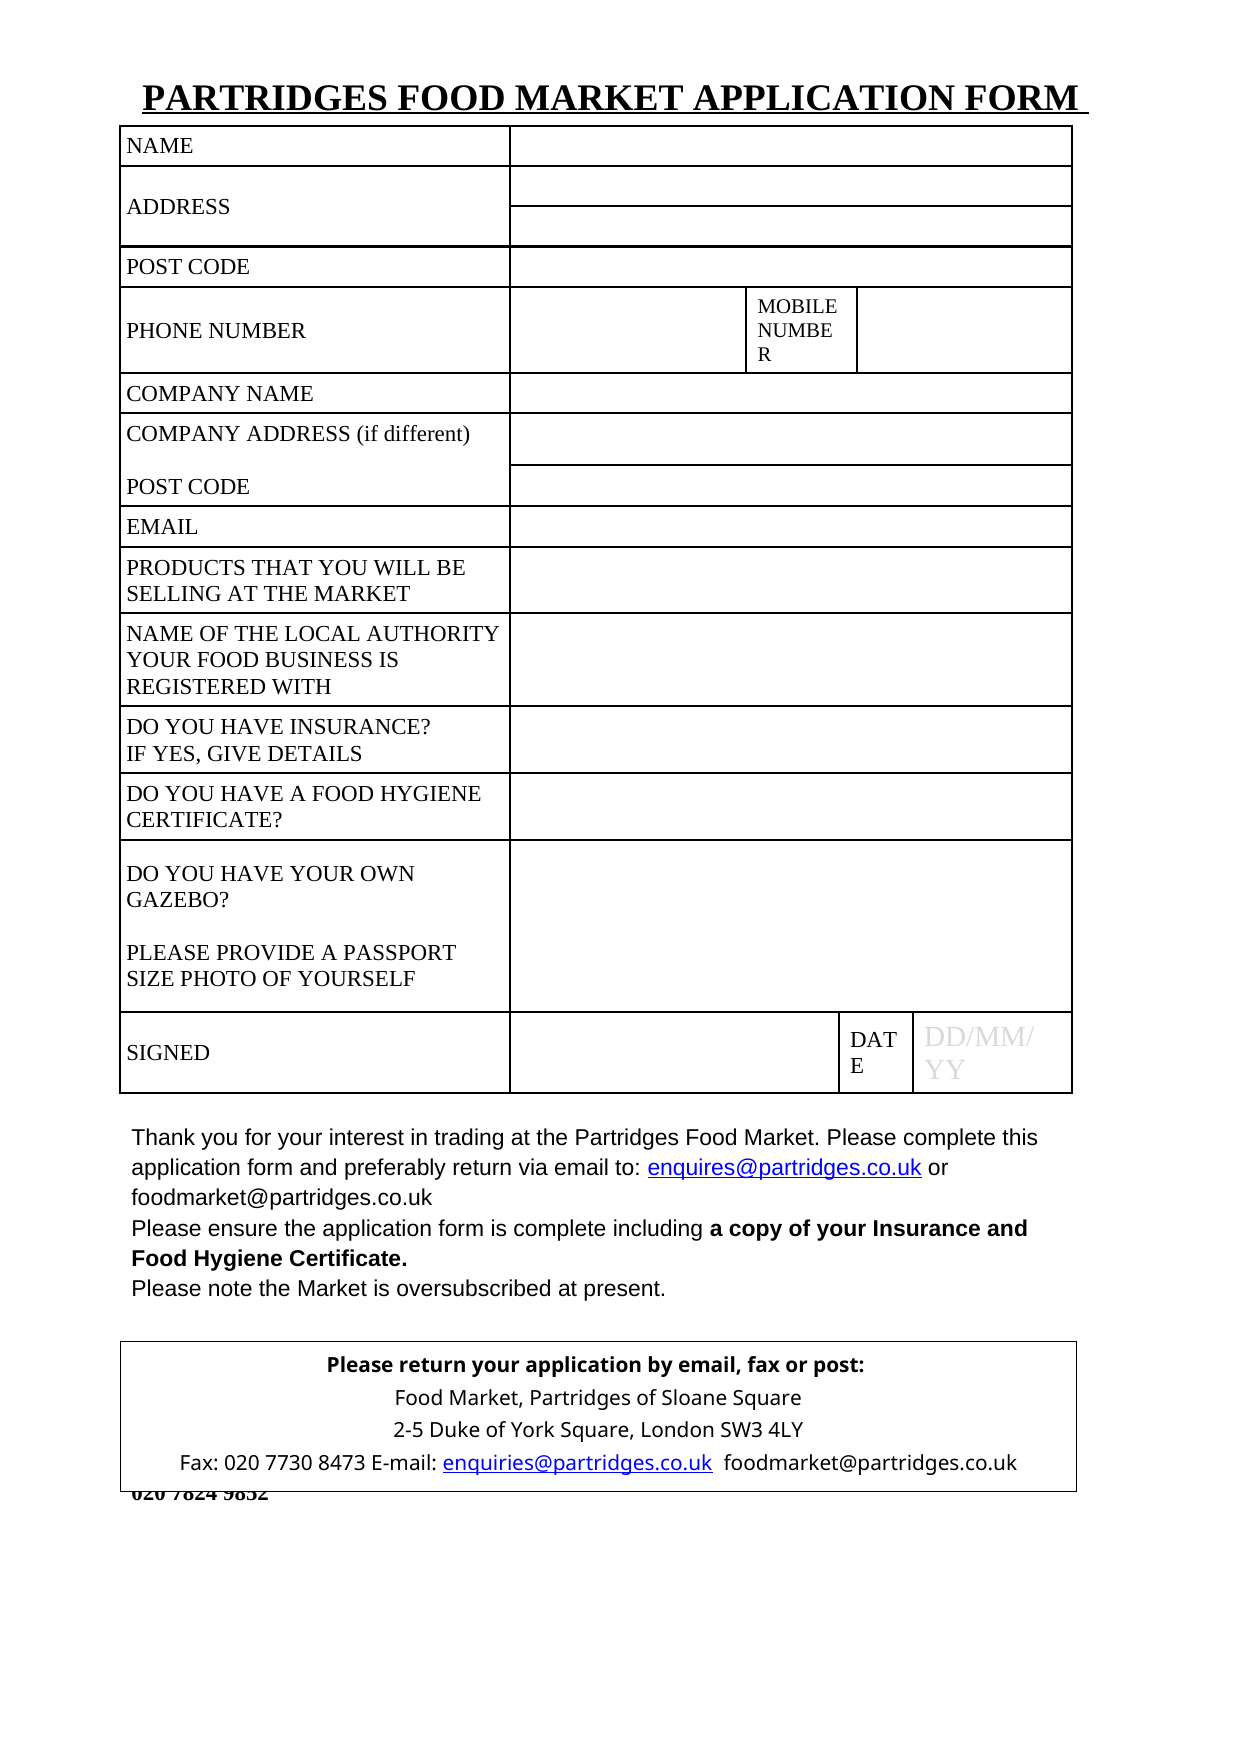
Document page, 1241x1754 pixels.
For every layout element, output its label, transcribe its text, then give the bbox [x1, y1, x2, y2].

table_cell [511, 548, 1071, 612]
table_cell DATE [840, 1013, 912, 1092]
table_cell [511, 248, 1071, 286]
table_cell [511, 466, 1071, 505]
table_cell DO YOU HAVE YOUR OWN GAZEBO? PLEASE PROVIDE A PASSPORT SIZE PHOTO OF YOURSELF [121, 841, 509, 1011]
table_cell NAME OF THE LOCAL AUTHORITY YOUR FOOD BUSINESS IS REGISTERED WITH [121, 614, 509, 705]
table_cell ADDRESS [121, 167, 509, 245]
table_cell [511, 707, 1071, 772]
table_cell PHONE NUMBER [121, 288, 509, 372]
table_cell POST CODE [121, 248, 509, 286]
text Thank you for your interest in trading at the Partridges Food Market. Please complete this application form and preferably return via email to: enquires@partridges.co.uk or foodmarket@partridges.co.uk Please ensure the application form is complete including a copy of your Insurance and Food Hygiene Certificate. Please note the Market is oversubscribed at present. [131, 1094, 1090, 1333]
table_header [511, 127, 1071, 165]
text PARTRIDGES FOOD MARKET APPLICATION FORM [131, 75, 1090, 118]
table_cell [511, 1013, 838, 1092]
table_cell DD/MM/YY [914, 1013, 1071, 1092]
table_cell [511, 167, 1071, 205]
table_cell [511, 207, 1071, 245]
text Partridges Food Market 020 7824 9852 [131, 1452, 1090, 1505]
table_cell DO YOU HAVE INSURANCE? IF YES, GIVE DETAILS [121, 707, 509, 772]
table_cell PRODUCTS THAT YOU WILL BE SELLING AT THE MARKET [121, 548, 509, 612]
table_cell [858, 288, 1071, 372]
table_cell [511, 507, 1071, 546]
table_cell [511, 841, 1071, 1011]
table_cell [511, 374, 1071, 412]
table_cell DO YOU HAVE A FOOD HYGIENE CERTIFICATE? [121, 774, 509, 838]
table_cell COMPANY NAME [121, 374, 509, 412]
table_header NAME [121, 127, 509, 165]
table_cell [511, 614, 1071, 705]
table_cell [511, 414, 1071, 464]
table_cell [511, 774, 1071, 838]
table_cell [511, 288, 745, 372]
table_cell EMAIL [121, 507, 509, 546]
table_cell MOBILE NUMBER [747, 288, 856, 372]
table_cell COMPANY ADDRESS (if different) POST CODE [121, 414, 509, 505]
table_cell SIGNED [121, 1013, 509, 1092]
